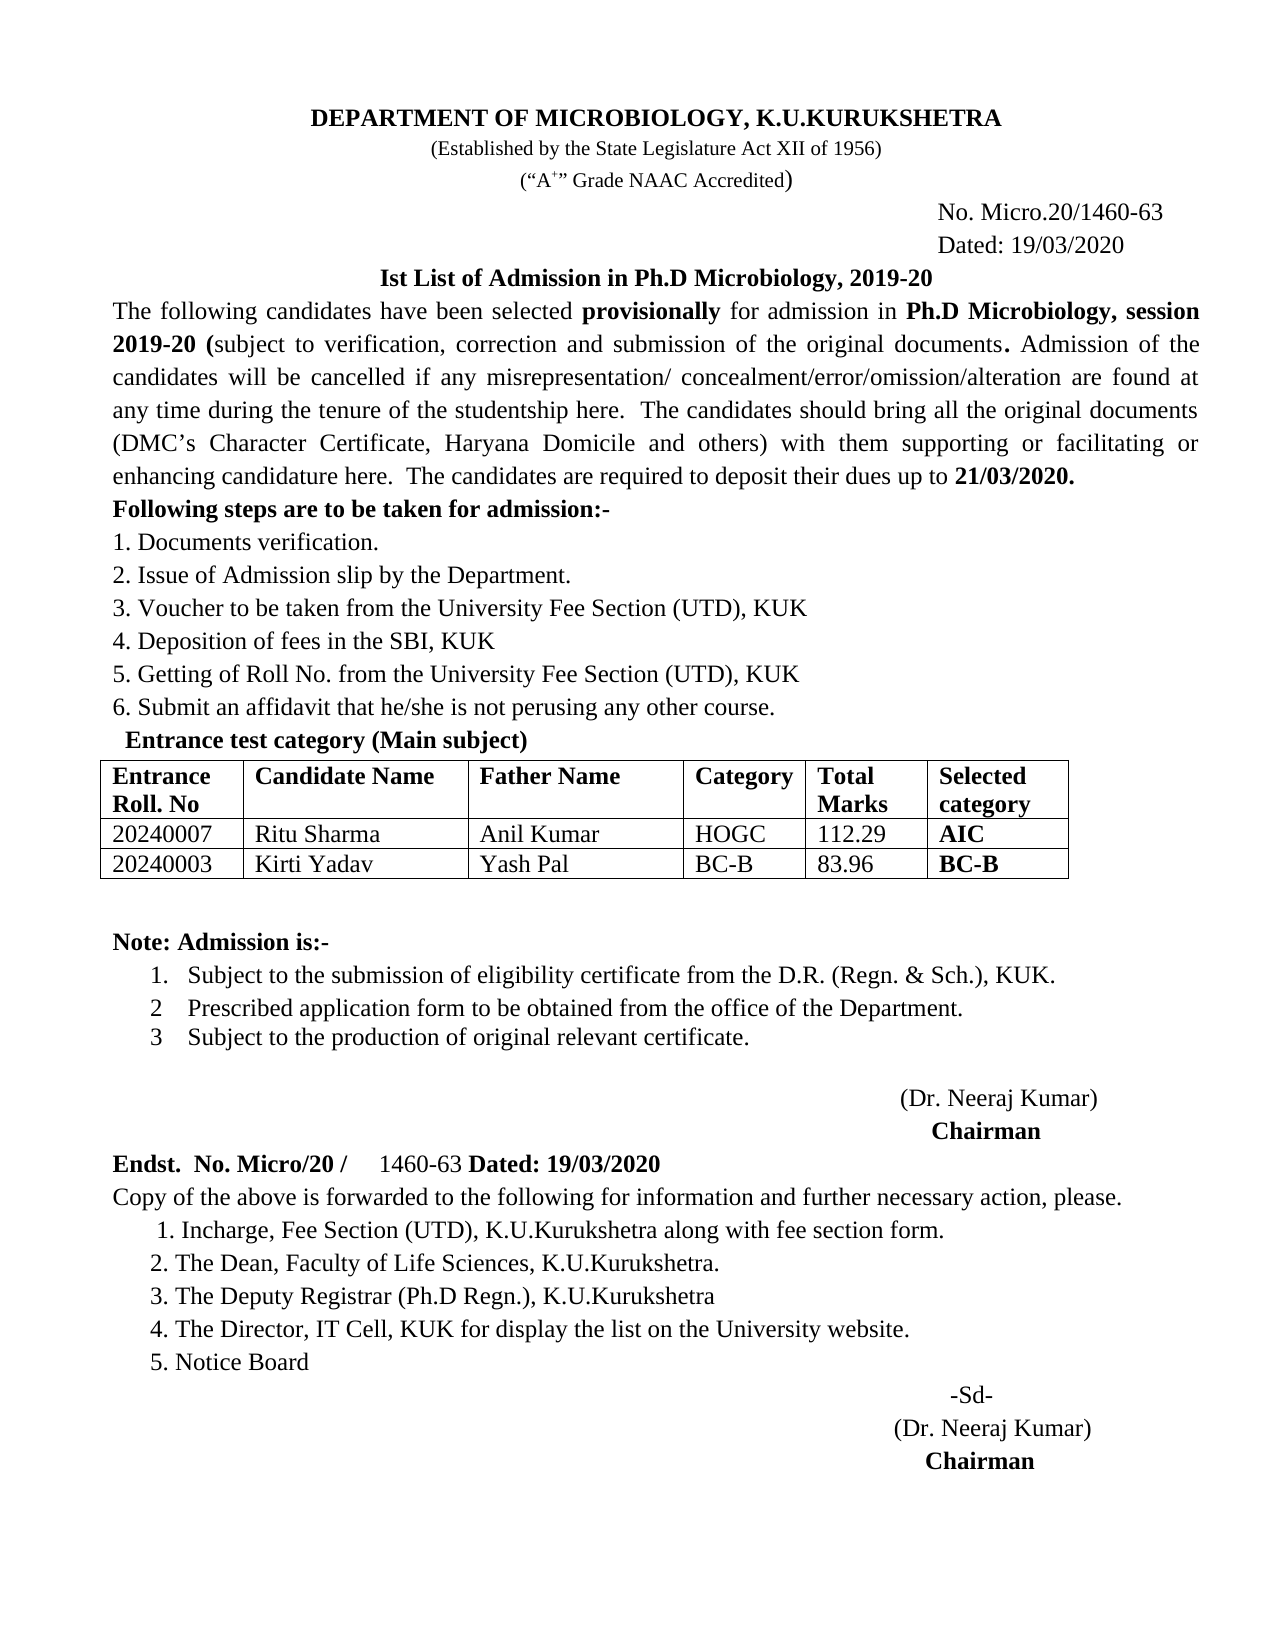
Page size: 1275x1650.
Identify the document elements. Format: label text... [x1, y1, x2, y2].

text (Established by the State Legislature Act XII of 1956) [112, 136, 1200, 160]
text Entrance test category (Main subject) [75, 725, 1200, 754]
text DEPARTMENT OF MICROBIOLOGY, K.U.KURUKSHETRA [112, 103, 1200, 132]
text 6. Submit an affidavit that he/she is not perusing any other course. [112, 692, 1200, 721]
table_header Total Marks [806, 761, 927, 818]
table_cell 83.96 [806, 849, 927, 878]
table_header Selected category [928, 761, 1068, 818]
text Ist List of Admission in Ph.D Microbiology, 2019-20 [112, 263, 1200, 292]
table_cell BC-B [928, 849, 1068, 878]
table_cell Anil Kumar [469, 819, 683, 848]
text 5. Getting of Roll No. from the University Fee Section (UTD), KUK [112, 659, 1200, 688]
list Subject to the production of original relevant certificate. [150, 1022, 1275, 1051]
text 3. Voucher to be taken from the University Fee Section (UTD), KUK [112, 593, 1200, 622]
table_header Candidate Name [244, 761, 468, 818]
list Prescribed application form to be obtained from the office of the Department. [150, 993, 1275, 1022]
table_cell HOGC [684, 819, 805, 848]
text Chairman [112, 1116, 1275, 1145]
text 2. Issue of Admission slip by the Department. [112, 560, 1200, 589]
table_header Category [684, 761, 805, 818]
text Endst. No. Micro/20 / 1460-63 Dated: 19/03/2020 [112, 1149, 1275, 1178]
text Copy of the above is forwarded to the following for information and further necessary action, please. [112, 1182, 1200, 1211]
table_cell 20240003 [101, 849, 243, 878]
text 4. Deposition of fees in the SBI, KUK [112, 626, 1200, 655]
text 1. Incharge, Fee Section (UTD), K.U.Kurukshetra along with fee section form. [112, 1215, 1200, 1244]
text 2. The Dean, Faculty of Life Sciences, K.U.Kurukshetra. [150, 1248, 1200, 1277]
text (Dr. Neeraj Kumar) [112, 1413, 1200, 1442]
table_header Father Name [469, 761, 683, 818]
text Chairman [112, 1446, 1275, 1475]
text Following steps are to be taken for admission:- [112, 494, 1200, 523]
text -Sd- [112, 1380, 1200, 1409]
table_cell Kirti Yadav [244, 849, 468, 878]
text 1. Documents verification. [112, 527, 1200, 556]
table_cell 112.29 [806, 819, 927, 848]
text 1. Subject to the submission of eligibility certificate from the D.R. (Regn. & Sch.), KUK. [150, 961, 1275, 989]
text 3. The Deputy Registrar (Ph.D Regn.), K.U.Kurukshetra [150, 1281, 1200, 1310]
text The following candidates have been selected provisionally for admission in Ph.D Microbiology, session 2019-20 (subject to verification, correction and submission of the original documents. Admission of the candidates will be cancelled if any misrepresentation/ concealment/error/omission/alteration are found at any time during the tenure of the studentship here. The candidates should bring all the original documents (DMC’s Character Certificate, Haryana Domicile and others) with them supporting or facilitating or enhancing candidature here. The candidates are required to deposit their dues up to 21/03/2020. [112, 296, 1200, 490]
table_cell Ritu Sharma [244, 819, 468, 848]
table_cell AIC [928, 819, 1068, 848]
text (“A+” Grade NAAC Accredited) [112, 164, 1200, 192]
table_header Entrance Roll. No [101, 761, 243, 818]
text No. Micro.20/1460-63 [862, 197, 1200, 226]
text Dated: 19/03/2020 [187, 230, 1200, 258]
text 5. Notice Board [150, 1347, 1200, 1376]
table_cell BC-B [684, 849, 805, 878]
text 4. The Director, IT Cell, KUK for display the list on the University website. [150, 1314, 1200, 1343]
table_cell 20240007 [101, 819, 243, 848]
table_cell Yash Pal [469, 849, 683, 878]
text Note: Admission is:- [112, 927, 1275, 956]
text (Dr. Neeraj Kumar) [112, 1083, 1200, 1112]
